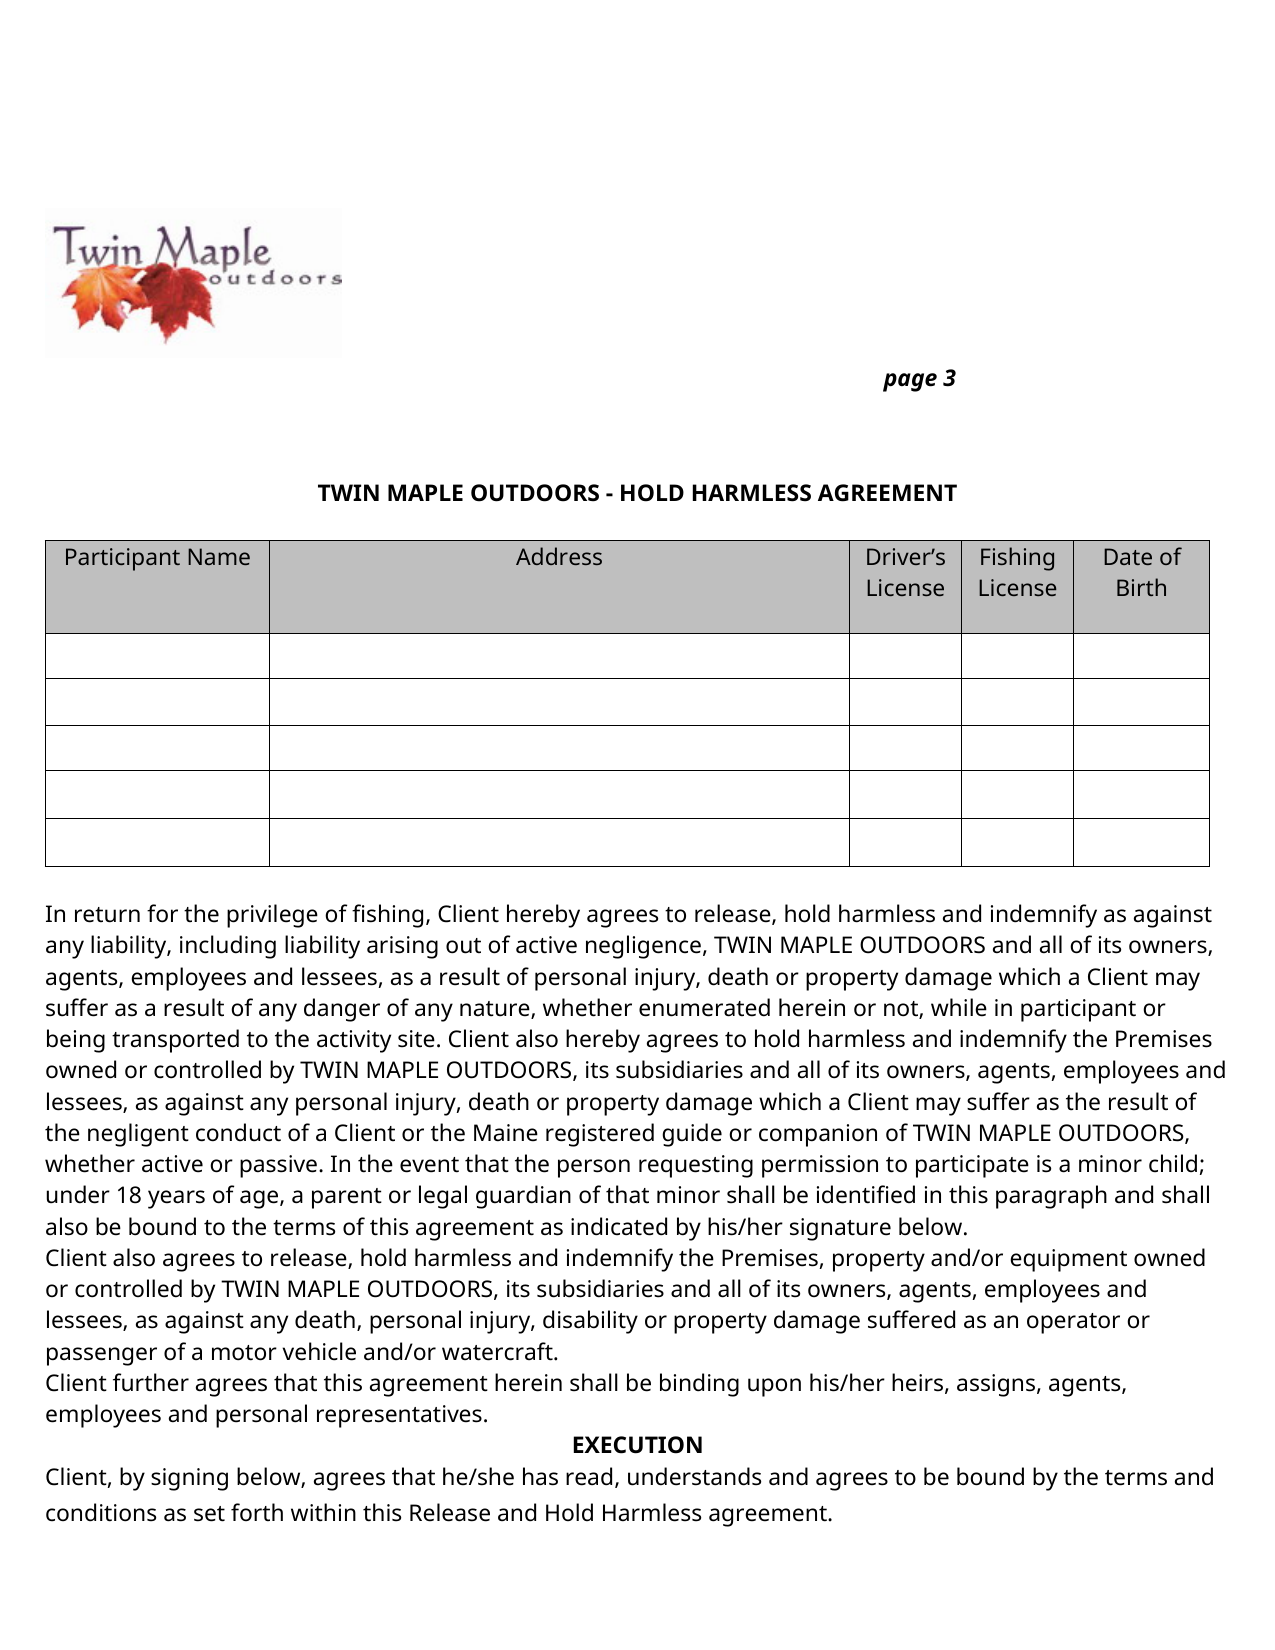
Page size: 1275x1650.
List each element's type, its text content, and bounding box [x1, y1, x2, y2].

table_cell [962, 634, 1073, 678]
table_cell [1074, 771, 1209, 818]
table_cell [850, 679, 961, 725]
text Client, by signing below, agrees that he/she has read, understands and agrees to be bound by the terms and conditions as set forth within this Release and Hold Harmless agreement. [45, 1461, 1230, 1528]
table_cell [270, 679, 849, 725]
table_cell [46, 726, 269, 770]
table_cell [1074, 819, 1209, 866]
table_cell [270, 819, 849, 866]
table_cell [46, 819, 269, 866]
table_cell [270, 634, 849, 678]
text page 3 [45, 209, 1230, 393]
table_cell [1074, 726, 1209, 770]
table_cell [850, 819, 961, 866]
text EXECUTION [45, 1429, 1230, 1461]
table_cell [1074, 679, 1209, 725]
table_cell [850, 726, 961, 770]
table_header Participant Name [46, 541, 269, 633]
table_cell [962, 726, 1073, 770]
table_cell [46, 679, 269, 725]
table_cell [850, 771, 961, 818]
table_cell [1074, 634, 1209, 678]
table_cell [270, 771, 849, 818]
table_header Date of Birth [1074, 541, 1209, 633]
table_cell [962, 679, 1073, 725]
table_cell [46, 771, 269, 818]
table_header Driver’s License [850, 541, 961, 633]
table_cell [962, 771, 1073, 818]
table_cell [46, 634, 269, 678]
table_header Address [270, 541, 849, 633]
text Client further agrees that this agreement herein shall be binding upon his/her heirs, assigns, agents, employees and personal representatives. [45, 1367, 1230, 1429]
picture [45, 208, 342, 358]
table_header Fishing License [962, 541, 1073, 633]
table_cell [962, 819, 1073, 866]
table_cell [850, 634, 961, 678]
table_cell [270, 726, 849, 770]
text In return for the privilege of fishing, Client hereby agrees to release, hold harmless and indemnify as against any liability, including liability arising out of active negligence, TWIN MAPLE OUTDOORS and all of its owners, agents, employees and lessees, as a result of personal injury, death or property damage which a Client may suffer as a result of any danger of any nature, whether enumerated herein or not, while in participant or being transported to the activity site. Client also hereby agrees to hold harmless and indemnify the Premises owned or controlled by TWIN MAPLE OUTDOORS, its subsidiaries and all of its owners, agents, employees and lessees, as against any personal injury, death or property damage which a Client may suffer as the result of the negligent conduct of a Client or the Maine registered guide or companion of TWIN MAPLE OUTDOORS, whether active or passive. In the event that the person requesting permission to participate is a minor child; under 18 years of age, a parent or legal guardian of that minor shall be identified in this paragraph and shall also be bound to the terms of this agreement as indicated by his/her signature below. [45, 898, 1230, 1242]
text Client also agrees to release, hold harmless and indemnify the Premises, property and/or equipment owned or controlled by TWIN MAPLE OUTDOORS, its subsidiaries and all of its owners, agents, employees and lessees, as against any death, personal injury, disability or property damage suffered as an operator or passenger of a motor vehicle and/or watercraft. [45, 1242, 1230, 1367]
text TWIN MAPLE OUTDOORS - HOLD HARMLESS AGREEMENT [45, 477, 1230, 509]
